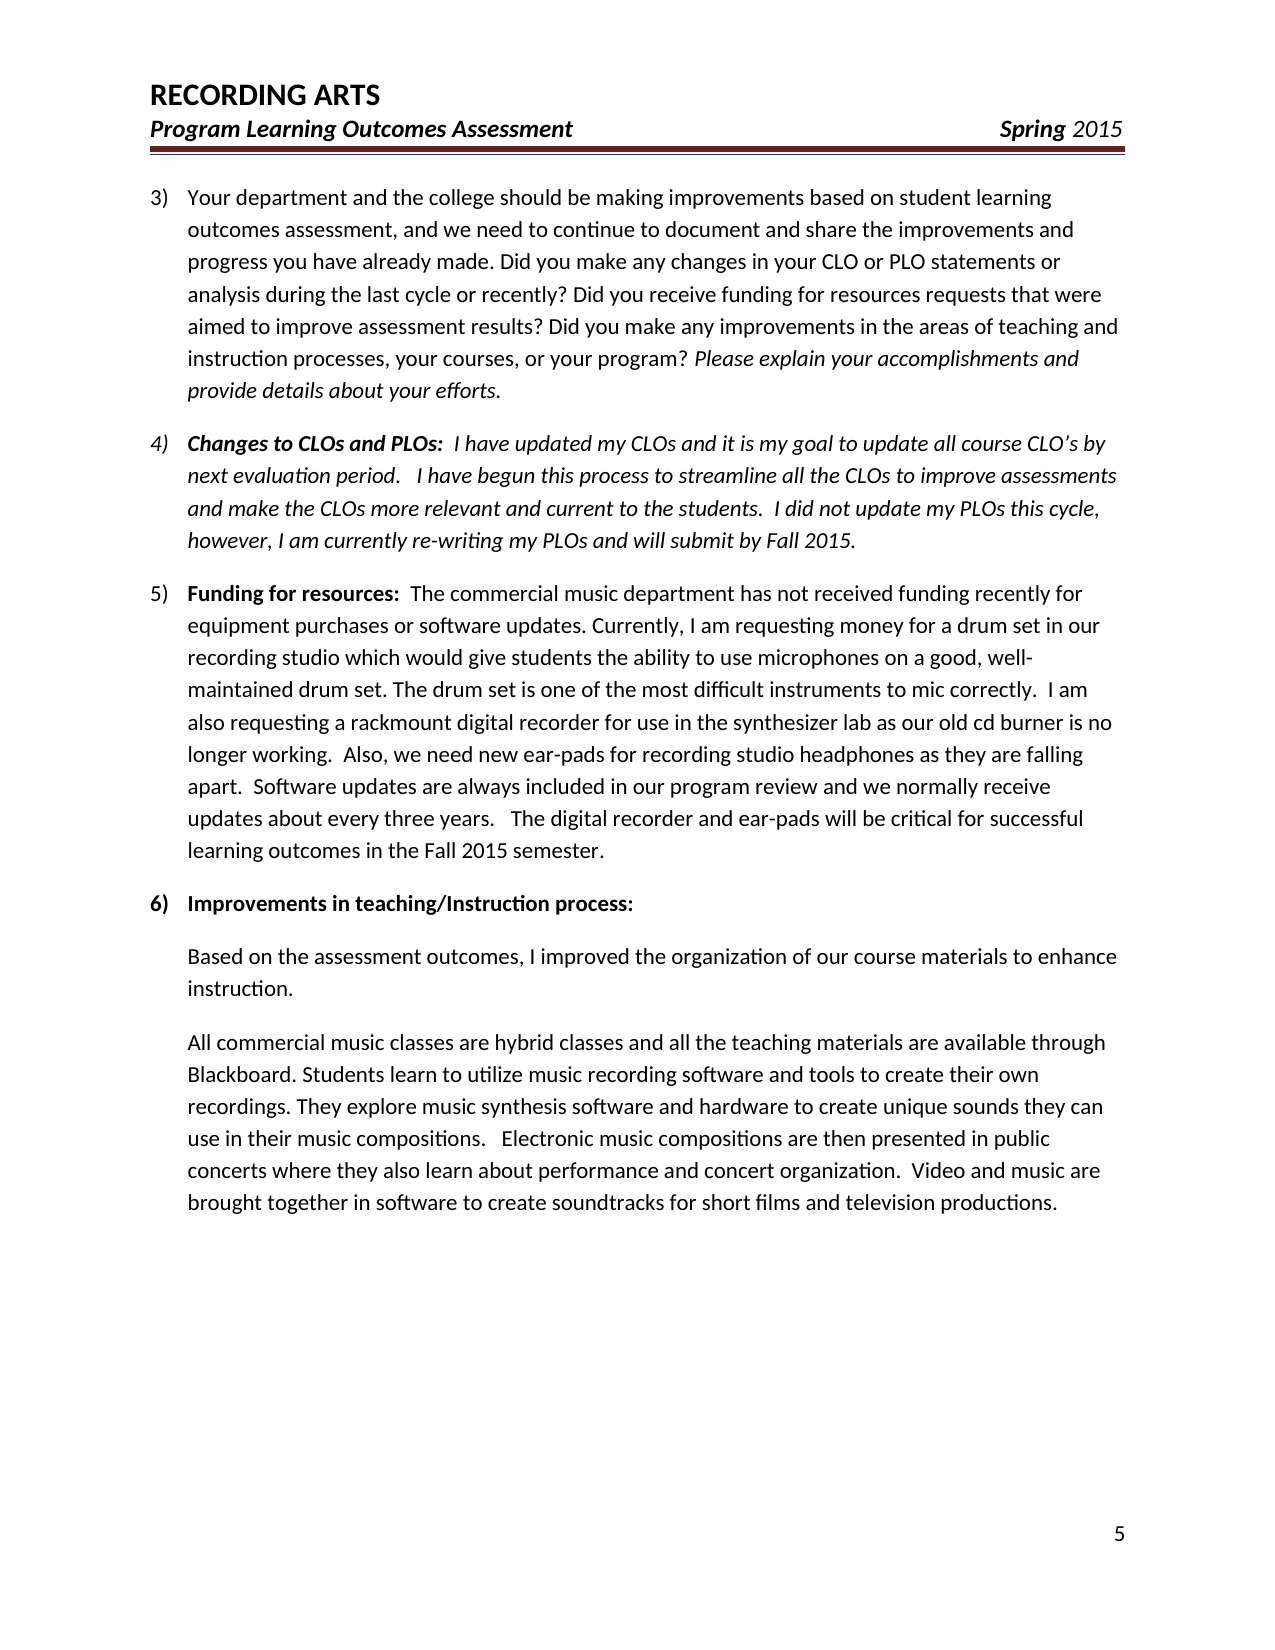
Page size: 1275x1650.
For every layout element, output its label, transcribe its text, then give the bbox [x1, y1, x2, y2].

text Based on the assessment outcomes, I improved the organization of our course materials to enhance instruction. [187, 942, 1125, 1003]
list Funding for resources: The commercial music department has not received funding recently for equipment purchases or software updates. Currently, I am requesting money for a drum set in our recording studio which would give students the ability to use microphones on a good, well-maintained drum set. The drum set is one of the most difficult instruments to mic correctly. I am also requesting a rackmount digital recorder for use in the synthesizer lab as our old cd burner is no longer working. Also, we need new ear-pads for recording studio headphones as they are falling apart. Software updates are always included in our program review and we normally receive updates about every three years. The digital recorder and ear-pads will be critical for successful learning outcomes in the Fall 2015 semester. [150, 579, 1125, 864]
list Changes to CLOs and PLOs: I have updated my CLOs and it is my goal to update all course CLO’s by next evaluation period. I have begun this process to streamline all the CLOs to improve assessments and make the CLOs more relevant and current to the students. I did not update my PLOs this cycle, however, I am currently re-writing my PLOs and will submit by Fall 2015. [150, 429, 1125, 554]
list Improvements in teaching/Instruction process: [150, 889, 1125, 917]
list Your department and the college should be making improvements based on student learning outcomes assessment, and we need to continue to document and share the improvements and progress you have already made. Did you make any changes in your CLO or PLO statements or analysis during the last cycle or recently? Did you receive funding for resources requests that were aimed to improve assessment results? Did you make any improvements in the areas of teaching and instruction processes, your courses, or your program? Please explain your accomplishments and provide details about your efforts. [150, 183, 1125, 404]
text All commercial music classes are hybrid classes and all the teaching materials are available through Blackboard. Students learn to utilize music recording software and tools to create their own recordings. They explore music synthesis software and hardware to create unique sounds they can use in their music compositions. Electronic music compositions are then presented in public concerts where they also learn about performance and concert organization. Video and music are brought together in software to create soundtracks for short films and television productions. [187, 1028, 1125, 1217]
